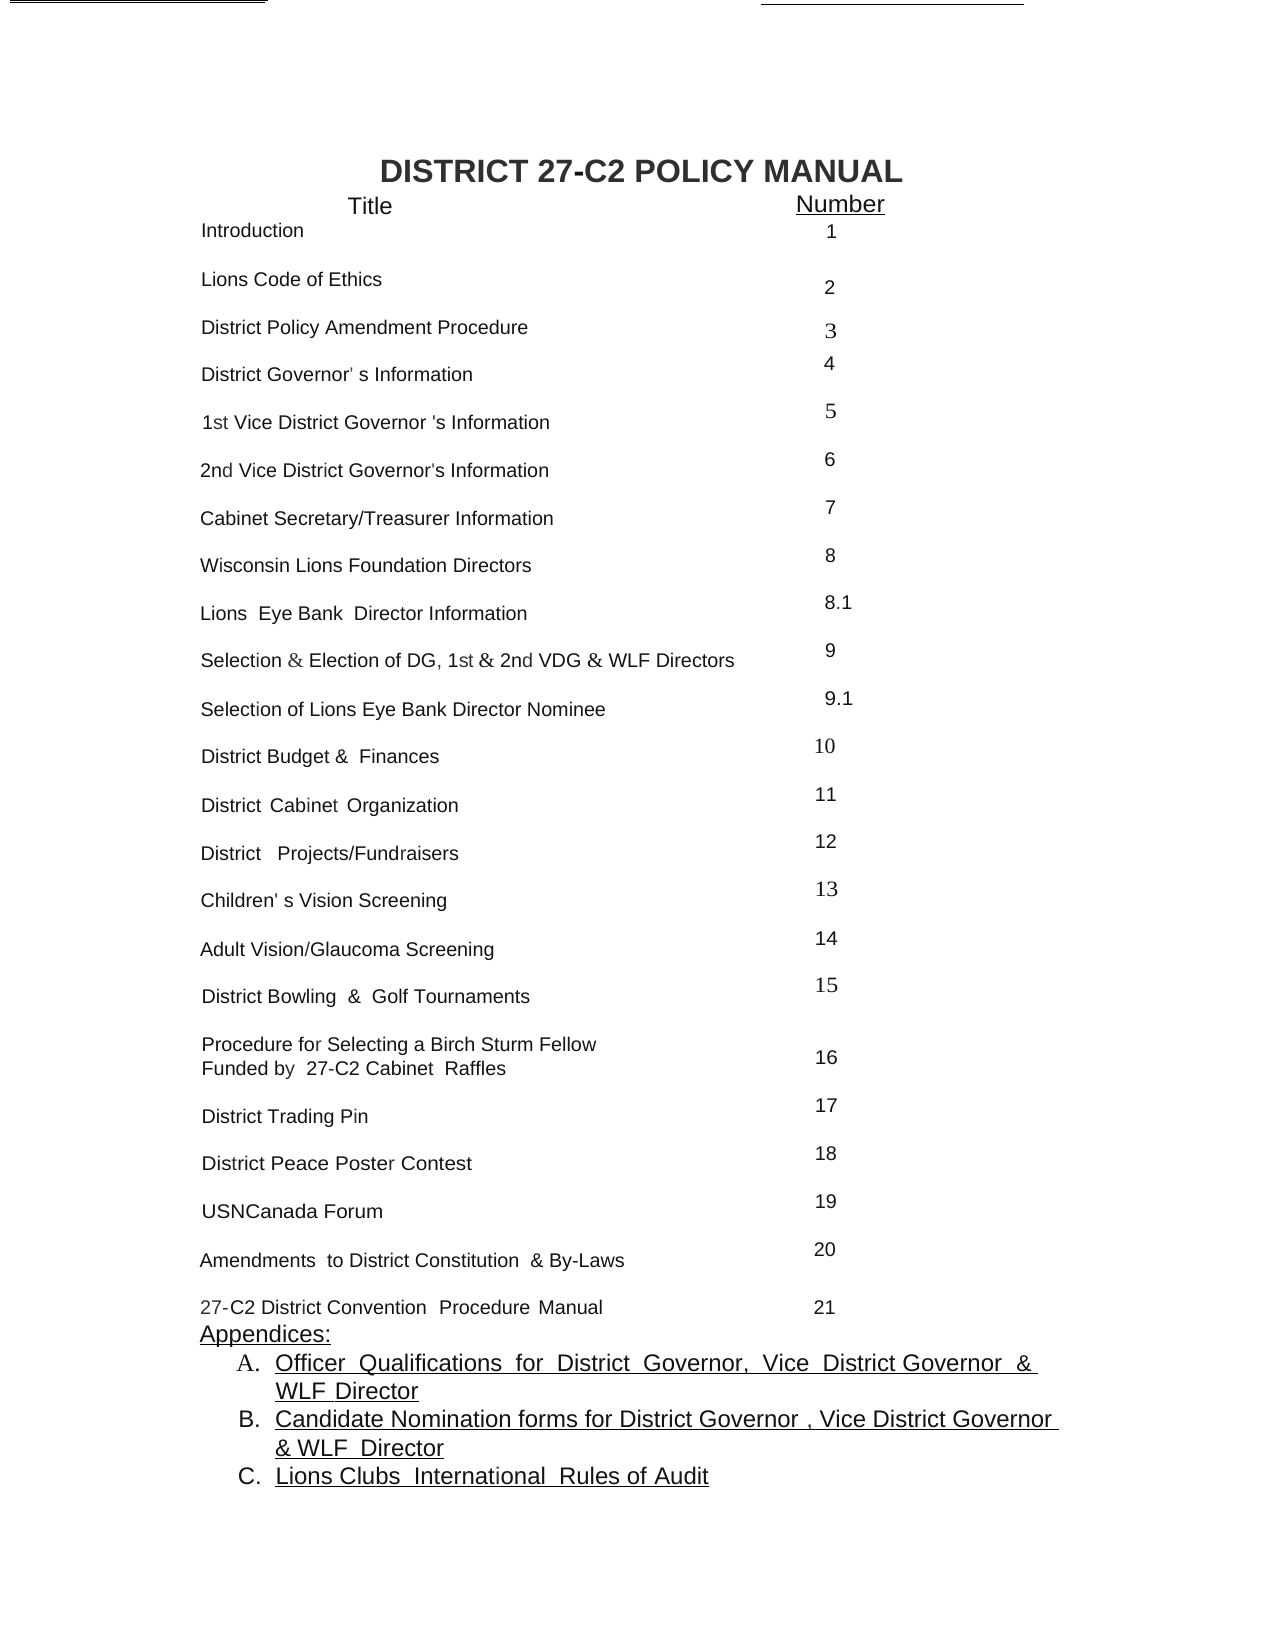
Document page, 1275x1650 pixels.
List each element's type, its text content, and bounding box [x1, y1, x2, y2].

list C2 District Convention Procedure Manual 21 [200, 1296, 1096, 1318]
list Officer Qualifications for District Governor, Vice District Governor & WLF Director [236, 1348, 1071, 1404]
text Amendments to District Constitution & By-Laws [199, 1249, 735, 1271]
text Number [793, 190, 887, 218]
text 10 [808, 733, 841, 758]
text District Trading Pin [201, 1104, 577, 1127]
text 8 [738, 544, 922, 567]
text Appendices: [199, 1320, 1096, 1347]
text 19 [814, 1189, 1096, 1212]
text 5 [738, 398, 923, 423]
text 7 [738, 496, 923, 518]
text 15 [811, 972, 841, 997]
text Selection of Lions Eye Bank Director Nominee District Budget & Finances [200, 698, 661, 768]
text 4 [738, 352, 921, 375]
text 6 [738, 448, 922, 471]
text Selection & Election of DG, 1st & 2nd VDG & WLF Directors [200, 650, 735, 672]
text 9.1 [824, 686, 1096, 709]
text 16 [814, 1046, 1096, 1069]
text 9 [738, 639, 922, 662]
subtitle DISTRICT 27-C2 POLICY MANUAL [379, 152, 1096, 189]
text 18 [814, 1141, 1096, 1164]
text 8.1 [824, 591, 1096, 614]
text 14 [814, 926, 1096, 949]
text District Cabinet Organization District Projects/Fundraisers Children' s Vision Screening [200, 794, 459, 912]
text 2 [811, 276, 848, 299]
text 11 [814, 782, 1096, 805]
text 17 [814, 1094, 1096, 1116]
list Lions Clubs International Rules of Audit [238, 1463, 1096, 1490]
text District Peace Poster Contest USNCanada Forum [201, 1152, 475, 1223]
text District Policy Amendment Procedure District Governor' s Information [201, 316, 577, 386]
text 1 [595, 220, 1067, 242]
text 12 [814, 830, 1096, 853]
text Introduction [201, 219, 306, 241]
text Procedure for Selecting a Birch Sturm Fellow Funded by 27-C2 Cabinet Raffles [201, 1033, 661, 1080]
text Title [347, 192, 394, 219]
text 1st Vice District Governor 's Information 2nd Vice District Governor's Information Cabinet Secretary/Treasurer Information Wisconsin Lions Foundation Directors Lions Eye Bank Director Information [200, 411, 577, 625]
text Adult Vision/Glaucoma Screening District Bowling & Golf Tournaments [200, 938, 553, 1008]
list Candidate Nomination forms for District Governor , Vice District Governor & WLF Director [238, 1405, 1072, 1461]
text 13 [811, 876, 841, 901]
text 20 [808, 1238, 841, 1261]
text Lions Code of Ethics [201, 268, 577, 291]
text 3 [824, 318, 1096, 343]
